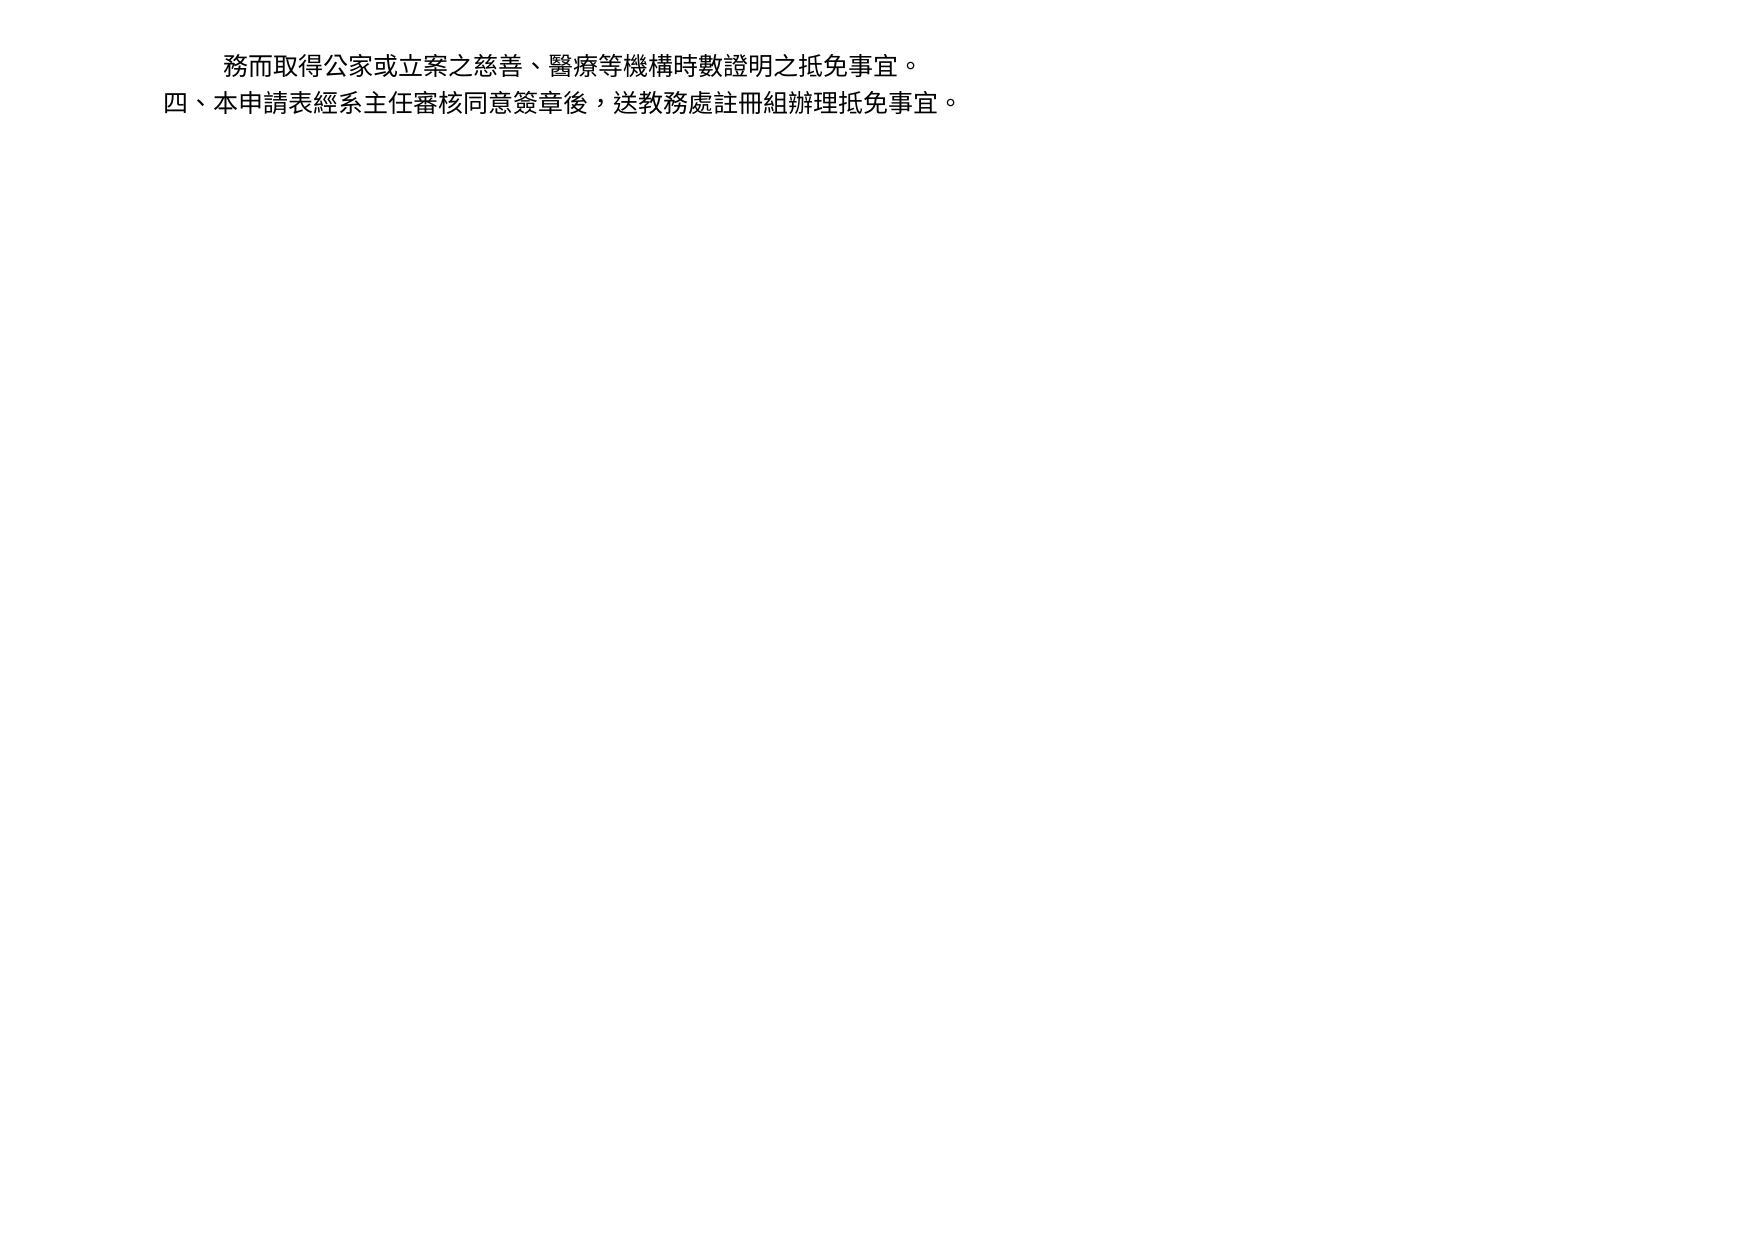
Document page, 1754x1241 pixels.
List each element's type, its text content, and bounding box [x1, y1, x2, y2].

text 四、本申請表經系主任審核同意簽章後，送教務處註冊組辦理抵免事宜。 [150, 83, 1604, 119]
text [150, 47, 1604, 83]
